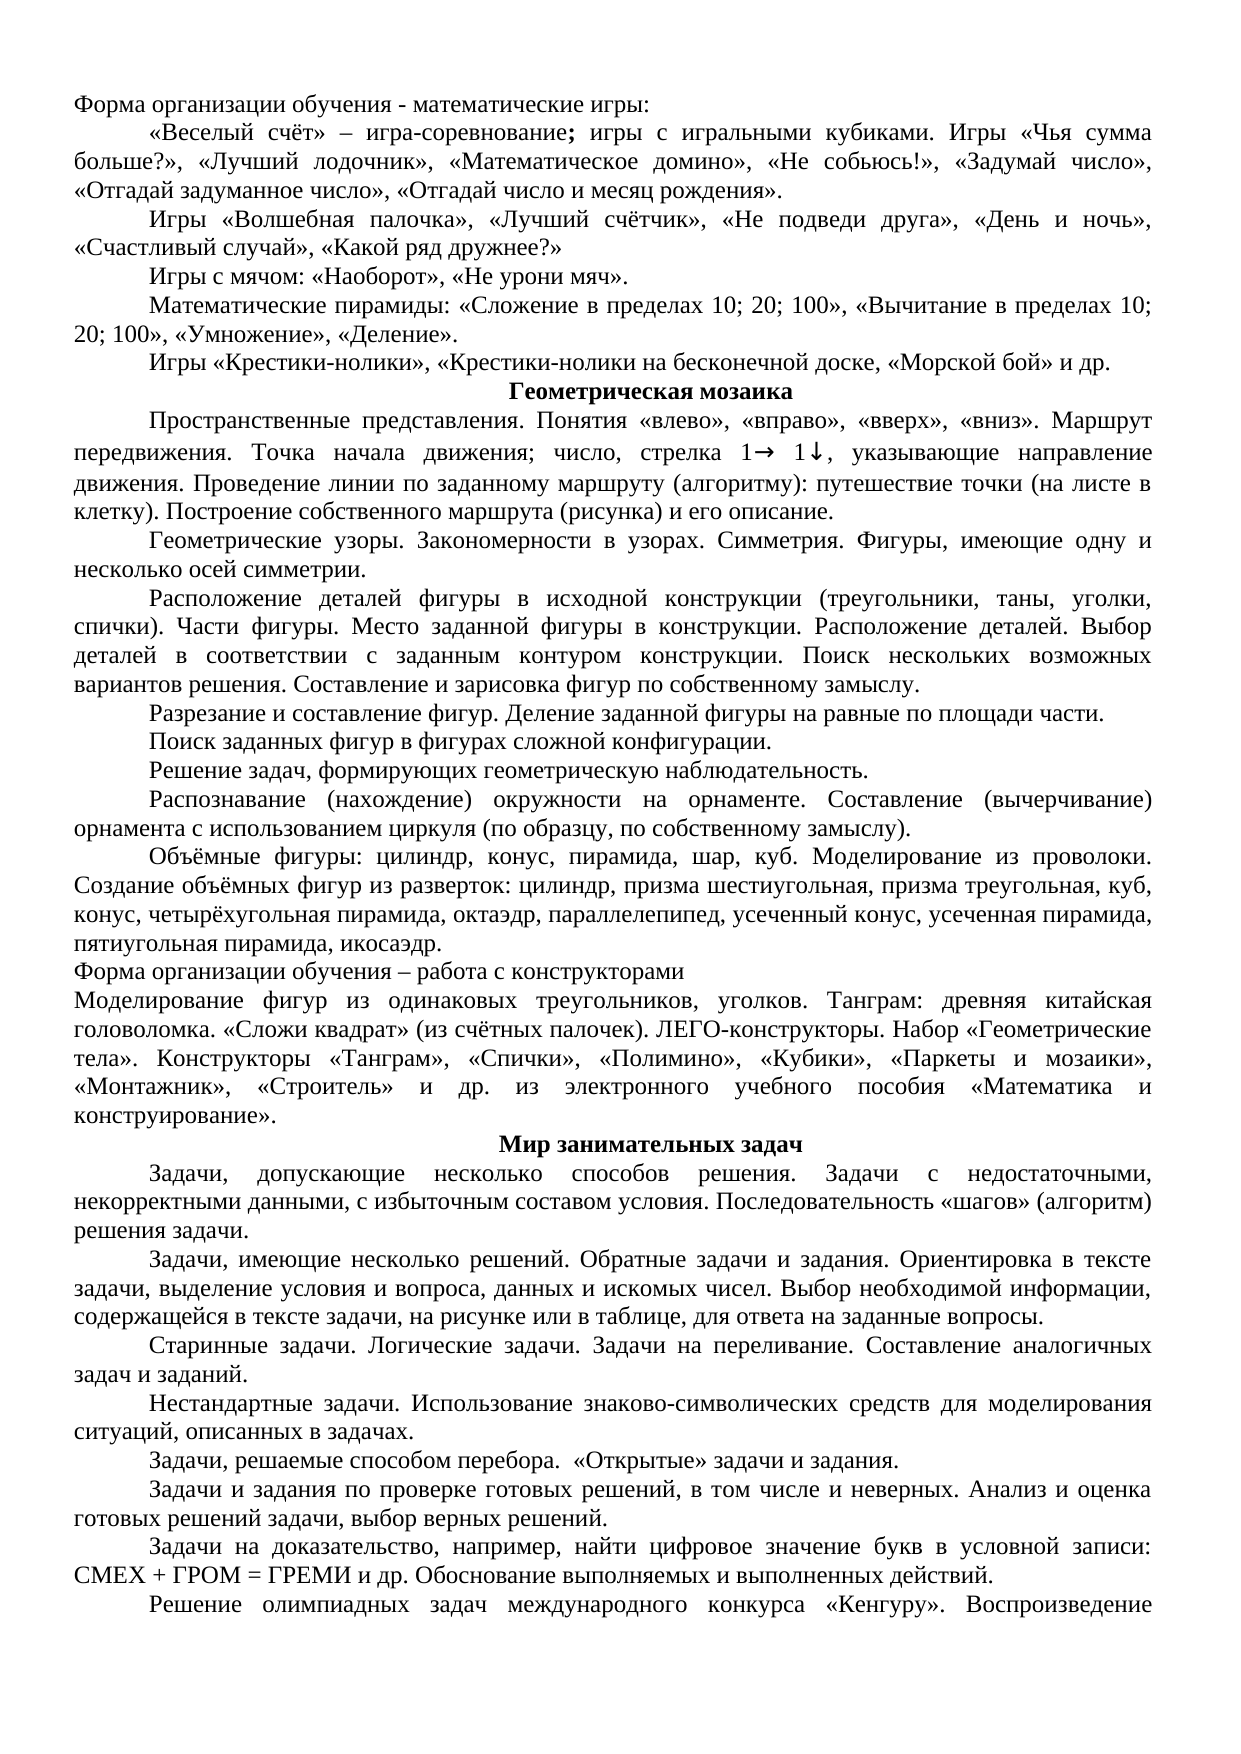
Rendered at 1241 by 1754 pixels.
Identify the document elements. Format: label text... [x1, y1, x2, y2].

text Геометрические узоры. Закономерности в узорах. Симметрия. Фигуры, имеющие одну и несколько осей симметрии. [74, 525, 1153, 583]
text Математические пирамиды: «Сложение в пределах 10; 20; 100», «Вычитание в пределах 10; 20; 100», «Умножение», «Деление». [74, 290, 1153, 347]
text Игры с мячом: «Наоборот», «Не урони мяч». [74, 261, 1153, 290]
text «Веселый счёт» – игра-соревнование; игры с игральными кубиками. Игры «Чья сумма больше?», «Лучший лодочник», «Математическое домино», «Не собьюсь!», «Задумай число», «Отгадай задуманное число», «Отгадай число и месяц рождения». [74, 117, 1153, 204]
text Игры «Волшебная палочка», «Лучший счётчик», «Не подведи друга», «День и ночь», «Счастливый случай», «Какой ряд дружнее?» [74, 204, 1153, 261]
text Задачи, имеющие несколько решений. Обратные задачи и задания. Ориентировка в тексте задачи, выделение условия и вопроса, данных и искомых чисел. Выбор необходимой информации, содержащейся в тексте задачи, на рисунке или в таблице, для ответа на заданные вопросы. [74, 1244, 1153, 1330]
text Задачи, допускающие несколько способов решения. Задачи с недостаточными, некорректными данными, с избыточным составом условия. Последовательность «шагов» (алгоритм) решения задачи. [74, 1158, 1153, 1244]
text Геометрическая мозаика [74, 376, 1153, 405]
text Разрезание и составление фигур. Деление заданной фигуры на равные по площади части. [74, 698, 1153, 726]
text Пространственные представления. Понятия «влево», «вправо», «вверх», «вниз». Маршрут передвижения. Точка начала движения; число, стрелка 1→ 1↓, указывающие направление движения. Проведение линии по заданному маршруту (алгоритму): путешествие точки (на листе в клетку). Построение собственного маршрута (рисунка) и его описание. [74, 405, 1153, 525]
text Игры «Крестики-нолики», «Крестики-нолики на бесконечной доске, «Морской бой» и др. [74, 347, 1153, 376]
text Задачи, решаемые способом перебора. «Открытые» задачи и задания. [74, 1445, 1153, 1474]
text Форма организации обучения – работа с конструкторами [74, 956, 1153, 985]
text Объёмные фигуры: цилиндр, конус, пирамида, шар, куб. Моделирование из проволоки. Создание объёмных фигур из разверток: цилиндр, призма шестиугольная, призма треугольная, куб, конус, четырёхугольная пирамида, октаэдр, параллелепипед, усеченный конус, усеченная пирамида, пятиугольная пирамида, икосаэдр. [74, 841, 1153, 956]
text Моделирование фигур из одинаковых треугольников, уголков. Танграм: древняя китайская головоломка. «Сложи квадрат» (из счётных палочек). ЛЕГО-конструкторы. Набор «Геометрические тела». Конструкторы «Танграм», «Спички», «Полимино», «Кубики», «Паркеты и мозаики», «Монтажник», «Строитель» и др. из электронного учебного пособия «Математика и конструирование». [74, 985, 1153, 1129]
text Нестандартные задачи. Использование знаково-символических средств для моделирования ситуаций, описанных в задачах. [74, 1388, 1153, 1445]
text Распознавание (нахождение) окружности на орнаменте. Составление (вычерчивание) орнамента с использованием циркуля (по образцу, по собственному замыслу). [74, 784, 1153, 841]
text Решение задач, формирующих геометрическую наблюдательность. [74, 755, 1153, 784]
text Задачи на доказательство, например, найти цифровое значение букв в условной записи: СМЕХ + ГРОМ = ГРЕМИ и др. Обоснование выполняемых и выполненных действий. [74, 1531, 1153, 1589]
text Форма организации обучения - математические игры: [74, 89, 1153, 117]
text Задачи и задания по проверке готовых решений, в том числе и неверных. Анализ и оценка готовых решений задачи, выбор верных решений. [74, 1474, 1153, 1531]
text Старинные задачи. Логические задачи. Задачи на переливание. Составление аналогичных задач и заданий. [74, 1330, 1153, 1388]
text Поиск заданных фигур в фигурах сложной конфигурации. [74, 726, 1153, 755]
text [74, 1589, 1153, 1618]
text Расположение деталей фигуры в исходной конструкции (треугольники, таны, уголки, спички). Части фигуры. Место заданной фигуры в конструкции. Расположение деталей. Выбор деталей в соответствии с заданным контуром конструкции. Поиск нескольких возможных вариантов решения. Составление и зарисовка фигур по собственному замыслу. [74, 583, 1153, 698]
text Мир занимательных задач [74, 1129, 1153, 1158]
